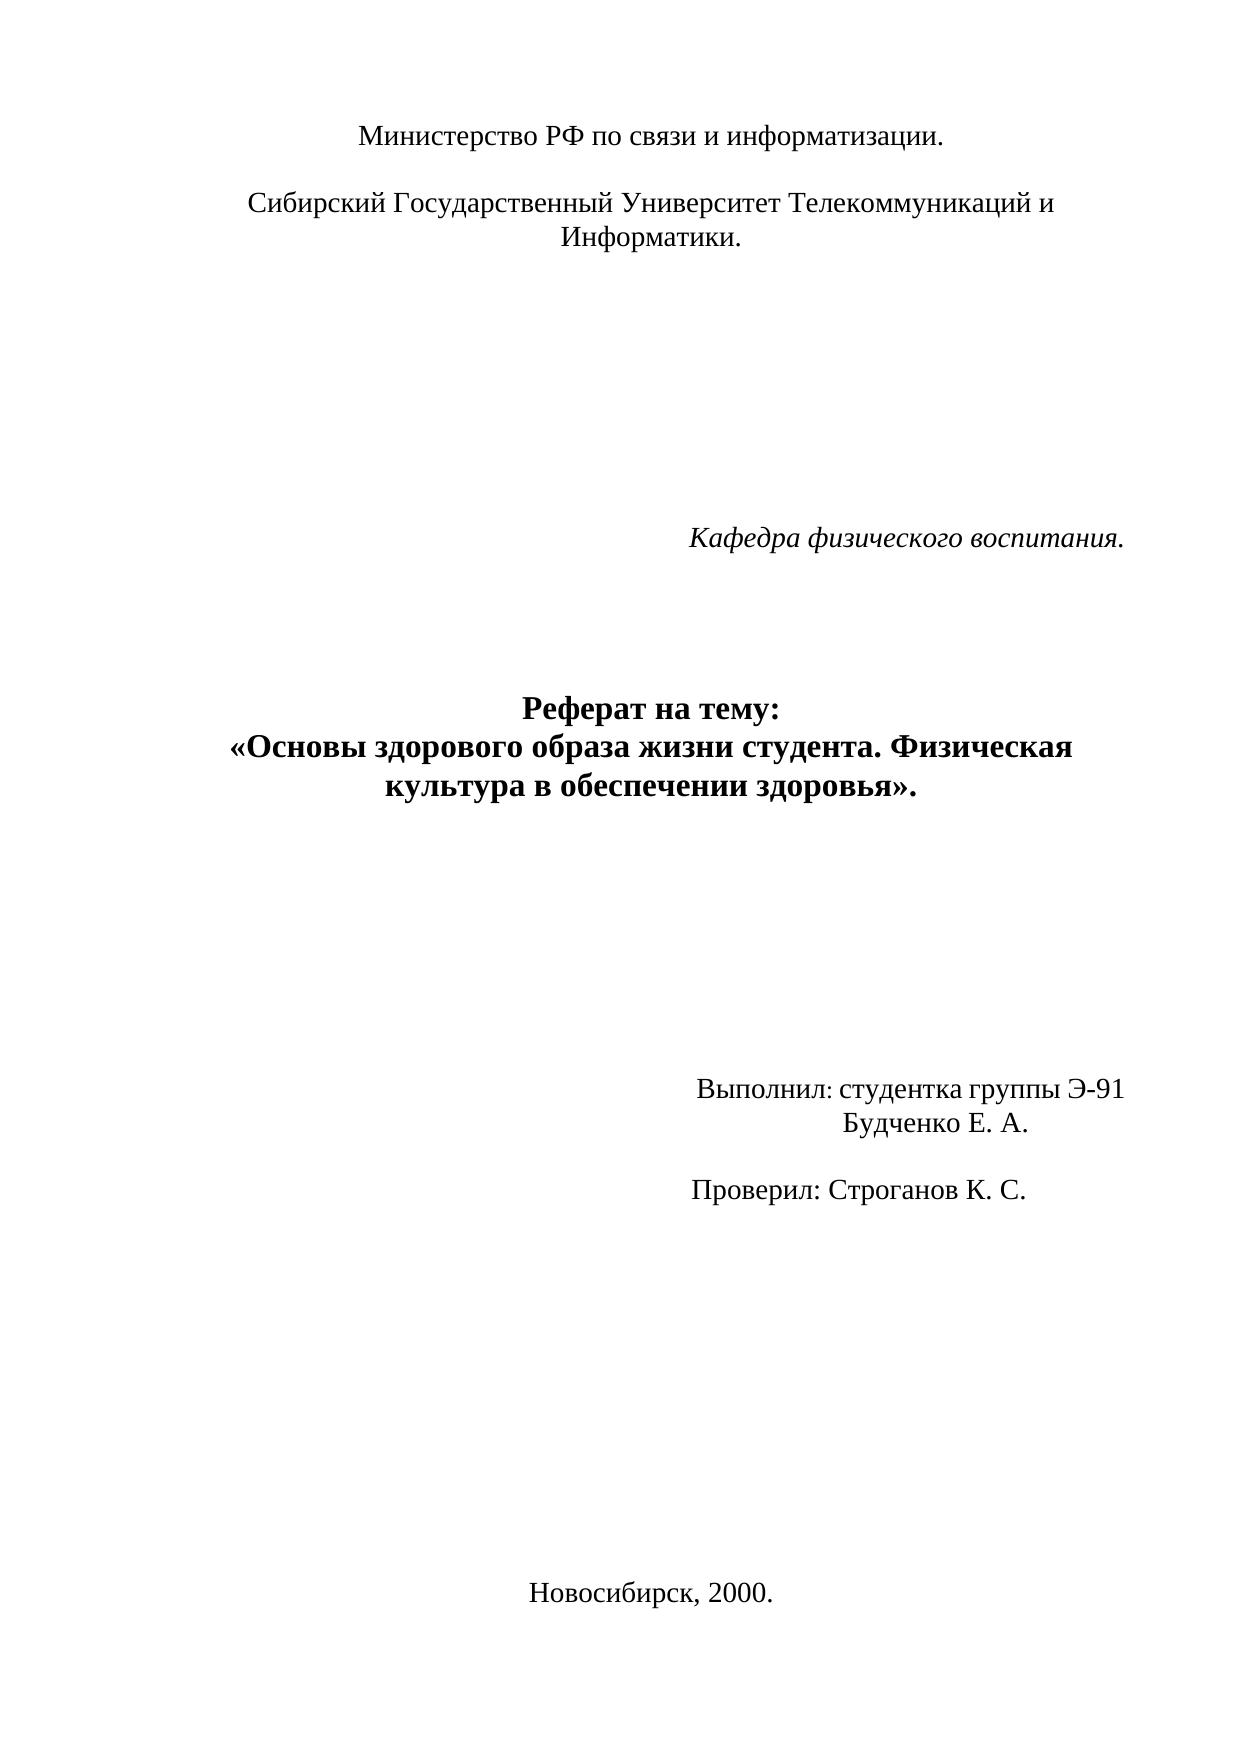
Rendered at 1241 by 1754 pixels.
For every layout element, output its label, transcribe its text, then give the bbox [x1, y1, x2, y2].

text Новосибирск, 2000. [177, 1575, 1125, 1608]
text Сибирский Государственный Университет Телекоммуникаций и Информатики. [177, 185, 1125, 252]
text «Основы здорового образа жизни студента. Физическая культура в обеспечении здоровья». [177, 727, 1125, 803]
text Министерство РФ по связи и информатизации. [177, 118, 1125, 152]
text Выполнил: студентка группы Э-91 [177, 1072, 1125, 1105]
text Реферат на тему: [177, 688, 1125, 727]
text Проверил: Строганов К. С. [177, 1172, 1125, 1206]
text Кафедра физического воспитания. [177, 521, 1125, 554]
text Будченко Е. А. [177, 1105, 1125, 1139]
